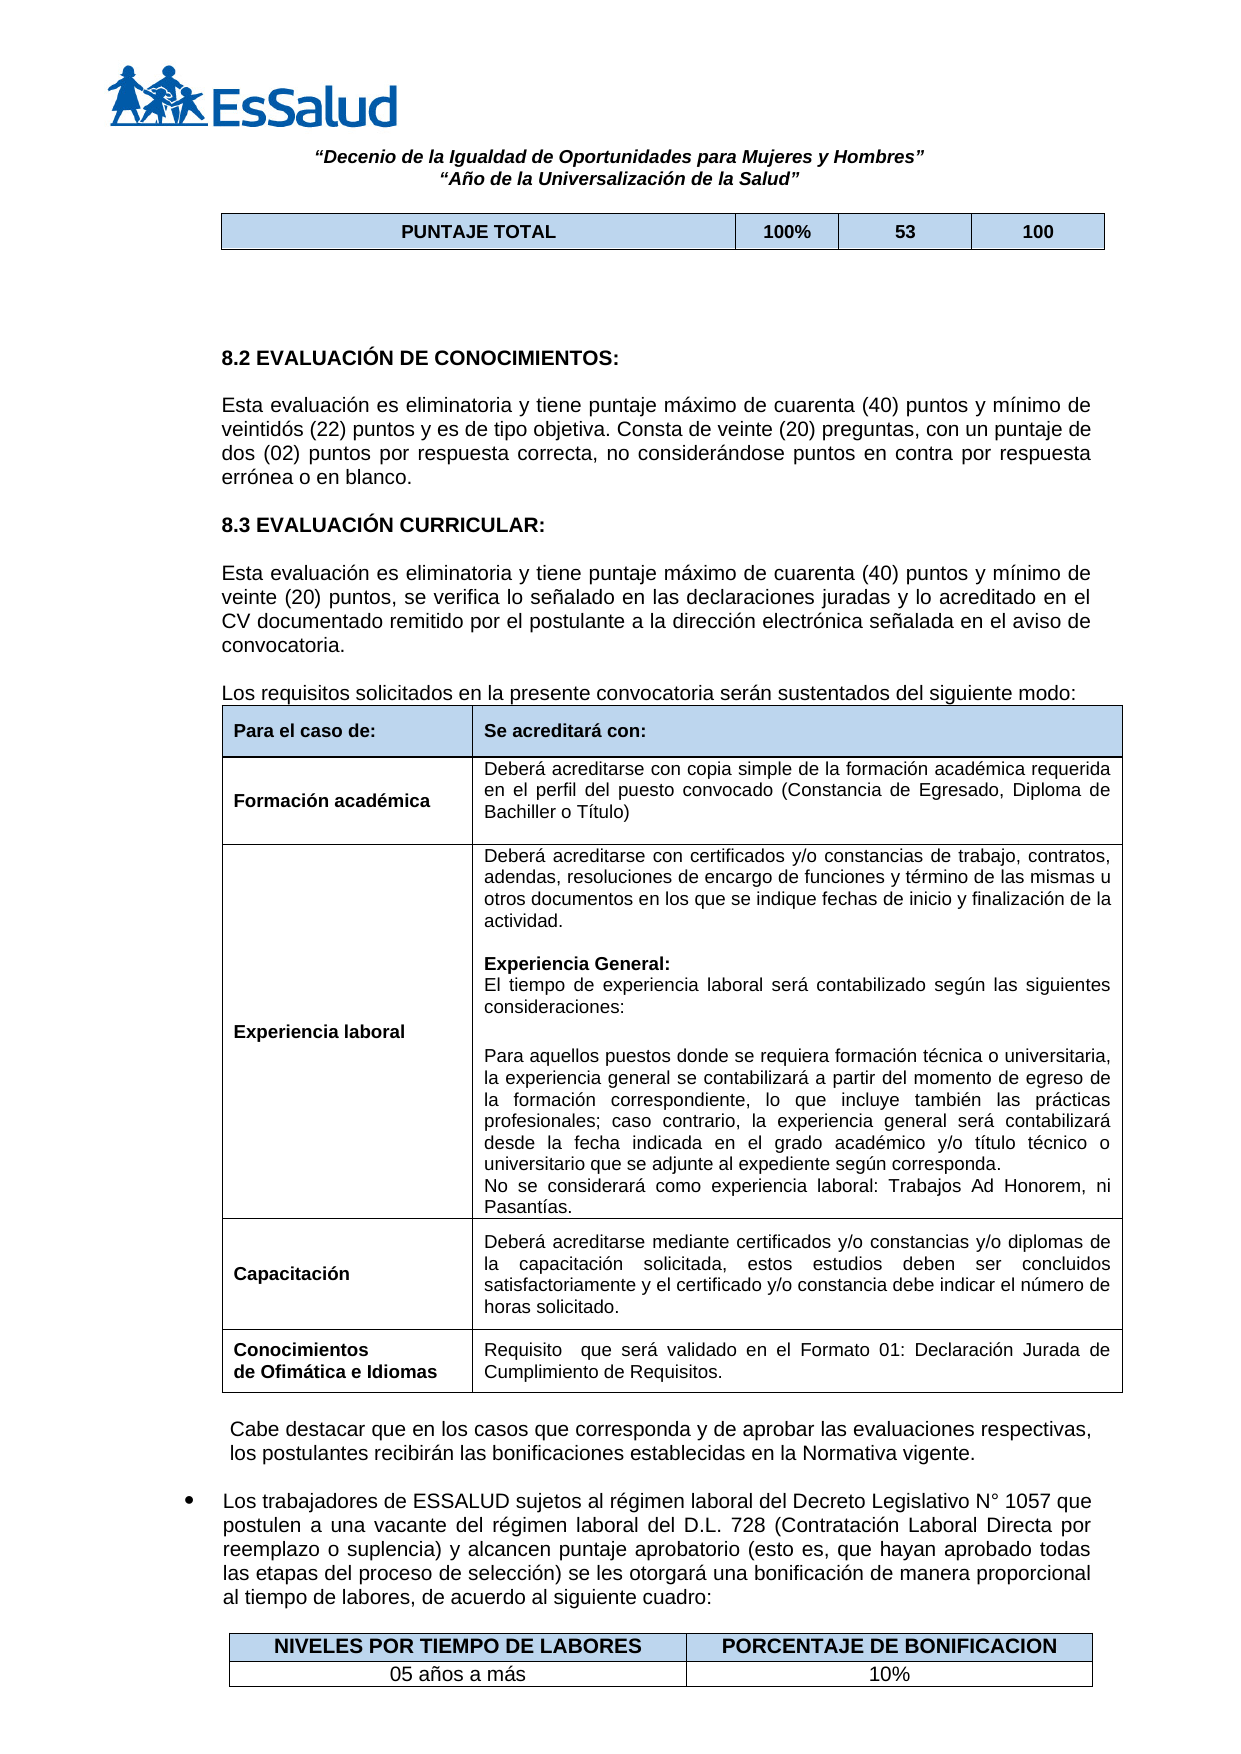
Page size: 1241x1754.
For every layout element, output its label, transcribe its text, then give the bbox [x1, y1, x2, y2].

table_header Se acreditará con: [473, 706, 1122, 756]
text 8.3 EVALUACIÓN CURRICULAR: [148, 513, 1092, 537]
table_cell Deberá acreditarse con certificados y/o constancias de trabajo, contratos, adendas, resoluciones de encargo de funciones y término de las mismas u otros documentos en los que se indique fechas de inicio y finalización de la actividad. Experiencia General: El tiempo de experiencia laboral será contabilizado según las siguientes consideraciones: Para aquellos puestos donde se requiera formación técnica o universitaria, la experiencia general se contabilizará a partir del momento de egreso de la formación correspondiente, lo que incluye también las prácticas profesionales; caso contrario, la experiencia general será contabilizará desde la fecha indicada en el grado académico y/o título técnico o universitario que se adjunte al expediente según corresponda. No se considerará como experiencia laboral: Trabajos Ad Honorem, ni Pasantías. [473, 845, 1122, 1218]
text 8.2 EVALUACIÓN DE CONOCIMIENTOS: [148, 345, 1092, 369]
text Cabe destacar que en los casos que corresponda y de aprobar las evaluaciones respectivas, los postulantes recibirán las bonificaciones establecidas en la Normativa vigente. [229, 1417, 1092, 1464]
table_header Para el caso de: [223, 706, 472, 756]
text Los requisitos solicitados en la presente convocatoria serán sustentados del siguiente modo: [221, 681, 1092, 705]
table_cell 53 [839, 214, 971, 248]
table_cell Deberá acreditarse con copia simple de la formación académica requerida en el perfil del puesto convocado (Constancia de Egresado, Diploma de Bachiller o Título) [473, 758, 1122, 844]
list Los trabajadores de ESSALUD sujetos al régimen laboral del Decreto Legislativo N° 1057 que postulen a una vacante del régimen laboral del D.L. 728 (Contratación Laboral Directa por reemplazo o suplencia) y alcancen puntaje aprobatorio (esto es, que hayan aprobado todas las etapas del proceso de selección) se les otorgará una bonificación de manera proporcional al tiempo de labores, de acuerdo al siguiente cuadro: [185, 1488, 1092, 1609]
picture [82, 33, 426, 157]
table_header NIVELES POR TIEMPO DE LABORES [230, 1634, 686, 1661]
table_cell Conocimientos de Ofimática e Idiomas [223, 1330, 472, 1392]
table_cell 10% [687, 1662, 1092, 1686]
table_cell Deberá acreditarse mediante certificados y/o constancias y/o diplomas de la capacitación solicitada, estos estudios deben ser concluidos satisfactoriamente y el certificado y/o constancia debe indicar el número de horas solicitado. [473, 1219, 1122, 1329]
table_cell Requisito que será validado en el Formato 01: Declaración Jurada de Cumplimiento de Requisitos. [473, 1330, 1122, 1392]
table_cell Capacitación [223, 1219, 472, 1329]
table_cell 100 [972, 214, 1104, 248]
text Esta evaluación es eliminatoria y tiene puntaje máximo de cuarenta (40) puntos y mínimo de veinte (20) puntos, se verifica lo señalado en las declaraciones juradas y lo acreditado en el CV documentado remitido por el postulante a la dirección electrónica señalada en el aviso de convocatoria. [221, 561, 1092, 657]
table_cell 100% [736, 214, 838, 248]
table_header PORCENTAJE DE BONIFICACION [687, 1634, 1092, 1661]
table_cell Experiencia laboral [223, 845, 472, 1218]
table_cell 05 años a más [230, 1662, 686, 1686]
table_cell Formación académica [223, 758, 472, 844]
table_cell PUNTAJE TOTAL [222, 214, 735, 248]
text Esta evaluación es eliminatoria y tiene puntaje máximo de cuarenta (40) puntos y mínimo de veintidós (22) puntos y es de tipo objetiva. Consta de veinte (20) preguntas, con un puntaje de dos (02) puntos por respuesta correcta, no considerándose puntos en contra por respuesta errónea o en blanco. [221, 393, 1092, 489]
